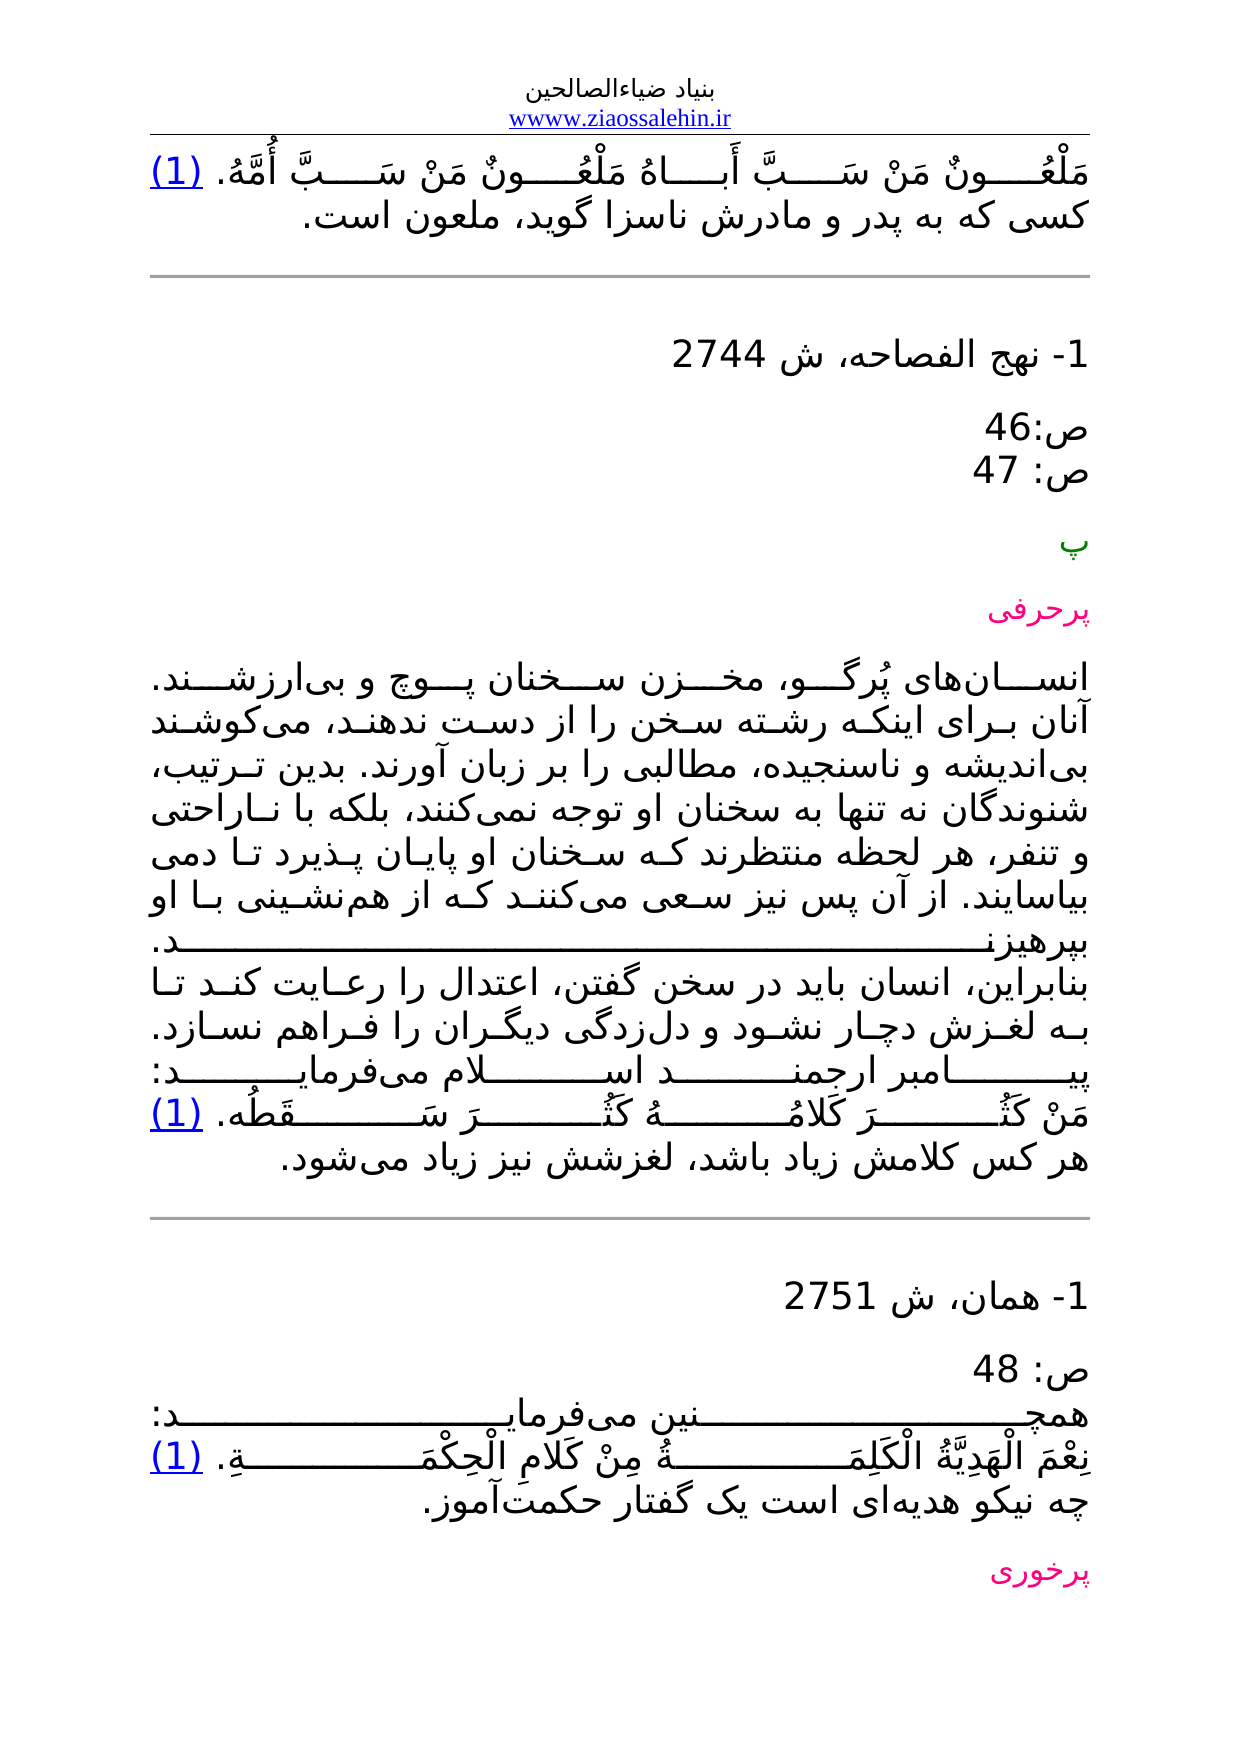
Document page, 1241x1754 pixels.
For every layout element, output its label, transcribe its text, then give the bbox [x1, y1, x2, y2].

text انسان‌های پُرگو، مخزن سخنان پوچ و بی‌ارزشند. آنان برای اینکه رشته سخن را از دست ندهند، می‌کوشند بی‌اندیشه و ناسنجیده، مطالبی را بر زبان آورند. بدین ترتیب، شنوندگان نه تنها به سخنان او توجه نمی‌کنند، بلکه با ناراحتی و تنفر، هر لحظه منتظرند که سخنان او پایان پذیرد تا دمی بیاسایند. از آن پس نیز سعی می‌کنند که از هم‌نشینی با او بپرهیزند. بنابراین، انسان باید در سخن گفتن، اعتدال را رعایت کند تا به لغزش دچار نشود و دل‌زدگی دیگران را فراهم نسازد. پیامبر ارجمند اسلام می‌فرماید: مَنْ کَثُرَ کَلامُهُ کَثُرَ سَقَطُه. (1) هر کس کلامش زیاد باشد، لغزشش نیز زیاد می‌شود. [150, 656, 1090, 1179]
subtitle پرحرفی‌ [150, 590, 1090, 626]
text 1- همان، ش 2751 [150, 1275, 1090, 1318]
text ص:46 [150, 406, 1090, 449]
text ص: 47 [150, 449, 1090, 493]
text ص: 48 همچنین می‌فرماید: نِعْمَ الْهَدِیَّةُ الْکَلِمَةُ مِنْ کَلامِ الْحِکْمَةِ. (1) چه نیکو هدیه‌ای است یک گفتار حکمت‌آموز. [150, 1347, 1090, 1522]
text 1- نهج الفصاحه، ش 2744 [150, 333, 1090, 376]
subtitle پرخوری‌ [150, 1551, 1090, 1588]
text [150, 150, 1090, 237]
subtitle پ‌ [150, 522, 1090, 561]
